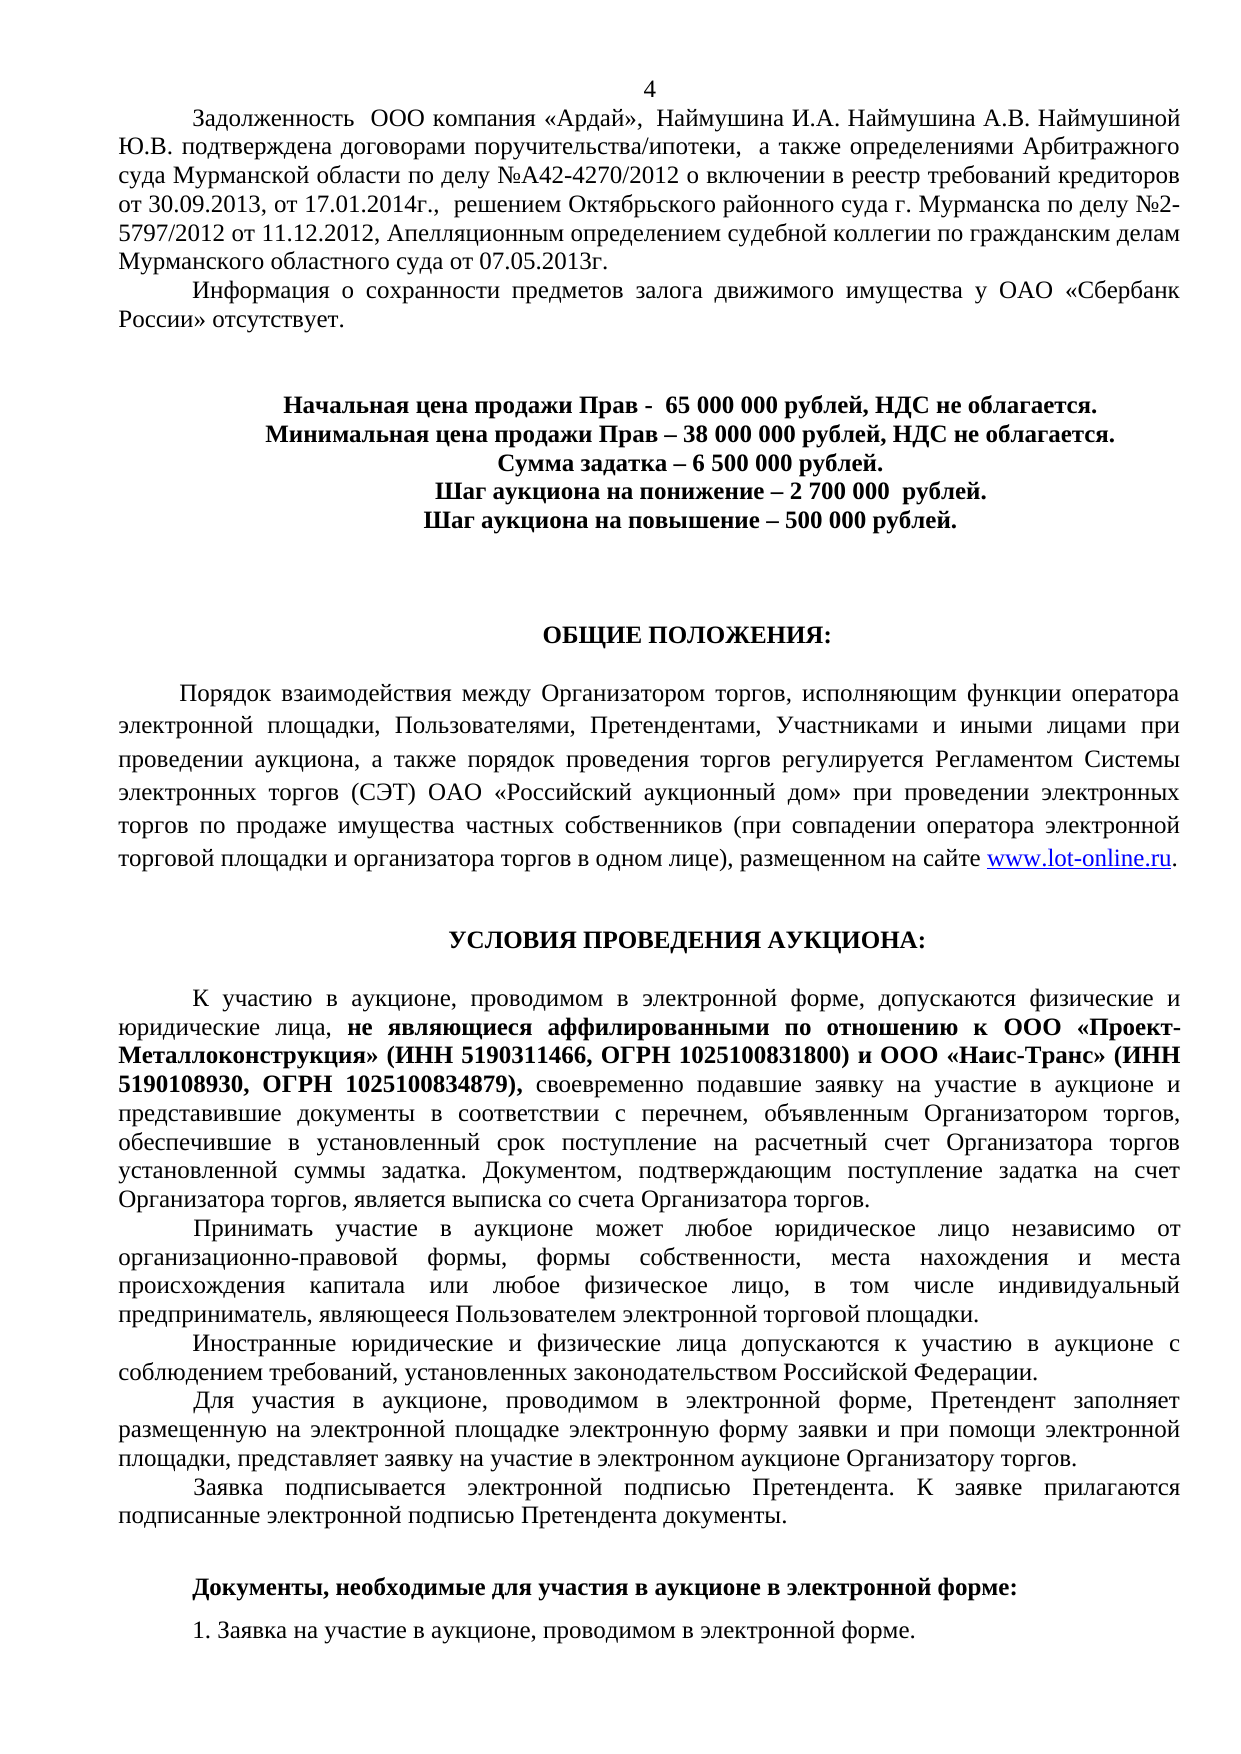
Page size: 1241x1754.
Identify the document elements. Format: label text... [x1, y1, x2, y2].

text ОБЩИЕ ПОЛОЖЕНИЯ: [118, 620, 1181, 649]
text Шаг аукциона на повышение – 500 000 рублей. [118, 505, 1187, 534]
text УСЛОВИЯ ПРОВЕДЕНИЯ АУКЦИОНА: [118, 925, 1181, 954]
list Шаг аукциона на понижение – 2 700 000 рублей. [240, 476, 1181, 505]
text Сумма задатка – 6 500 000 рублей. [118, 448, 1187, 476]
text Для участия в аукционе, проводимом в электронной форме, Претендент заполняет размещенную на электронной площадке электронную форму заявки и при помощи электронной площадки, представляет заявку на участие в электронном аукционе Организатору торгов. [118, 1385, 1181, 1472]
text Порядок взаимодействия между Организатором торгов, исполняющим функции оператора электронной площадки, Пользователями, Претендентами, Участниками и иными лицами при проведении аукциона, а также порядок проведения торгов регулируется Регламентом Системы электронных торгов (СЭТ) ОАО «Российский аукционный дом» при проведении электронных торгов по продаже имущества частных собственников (при совпадении оператора электронной торговой площадки и организатора торгов в одном лице), размещенном на сайте www.lot-online.ru. [118, 678, 1181, 871]
text Иностранные юридические и физические лица допускаются к участию в аукционе с соблюдением требований, установленных законодательством Российской Федерации. [118, 1328, 1181, 1385]
text Заявка подписывается электронной подписью Претендента. К заявке прилагаются подписанные электронной подписью Претендента документы. [118, 1472, 1181, 1529]
text Начальная цена продажи Прав - 65 000 000 рублей, НДС не облагается. [118, 390, 1187, 419]
text Задолженность ООО компания «Ардай», Наймушина И.А. Наймушина А.В. Наймушиной Ю.В. подтверждена договорами поручительства/ипотеки, а также определениями Арбитражного суда Мурманской области по делу №А42-4270/2012 о включении в реестр требований кредиторов от 30.09.2013, от 17.01.2014г., решением Октябрьского районного суда г. Мурманска по делу №2-5797/2012 от 11.12.2012, Апелляционным определением судебной коллегии по гражданским делам Мурманского областного суда от 07.05.2013г. [118, 103, 1181, 275]
text 1. Заявка на участие в аукционе, проводимом в электронной форме. [118, 1615, 1181, 1644]
text Минимальная цена продажи Прав – 38 000 000 рублей, НДС не облагается. [118, 419, 1187, 448]
text Документы, необходимые для участия в аукционе в электронной форме: [118, 1572, 1181, 1601]
text К участию в аукционе, проводимом в электронной форме, допускаются физические и юридические лица, не являющиеся аффилированными по отношению к ООО «Проект-Металлоконструкция» (ИНН 5190311466, ОГРН 1025100831800) и ООО «Наис-Транс» (ИНН 5190108930, ОГРН 1025100834879), своевременно подавшие заявку на участие в аукционе и представившие документы в соответствии с перечнем, объявленным Организатором торгов, обеспечившие в установленный срок поступление на расчетный счет Организатора торгов установленной суммы задатка. Документом, подтверждающим поступление задатка на счет Организатора торгов, является выписка со счета Организатора торгов. [118, 983, 1181, 1213]
text Информация о сохранности предметов залога движимого имущества у ОАО «Сбербанк России» отсутствует. [118, 275, 1181, 333]
text Принимать участие в аукционе может любое юридическое лицо независимо от организационно-правовой формы, формы собственности, места нахождения и места происхождения капитала или любое физическое лицо, в том числе индивидуальный предприниматель, являющееся Пользователем электронной торговой площадки. [118, 1213, 1182, 1328]
